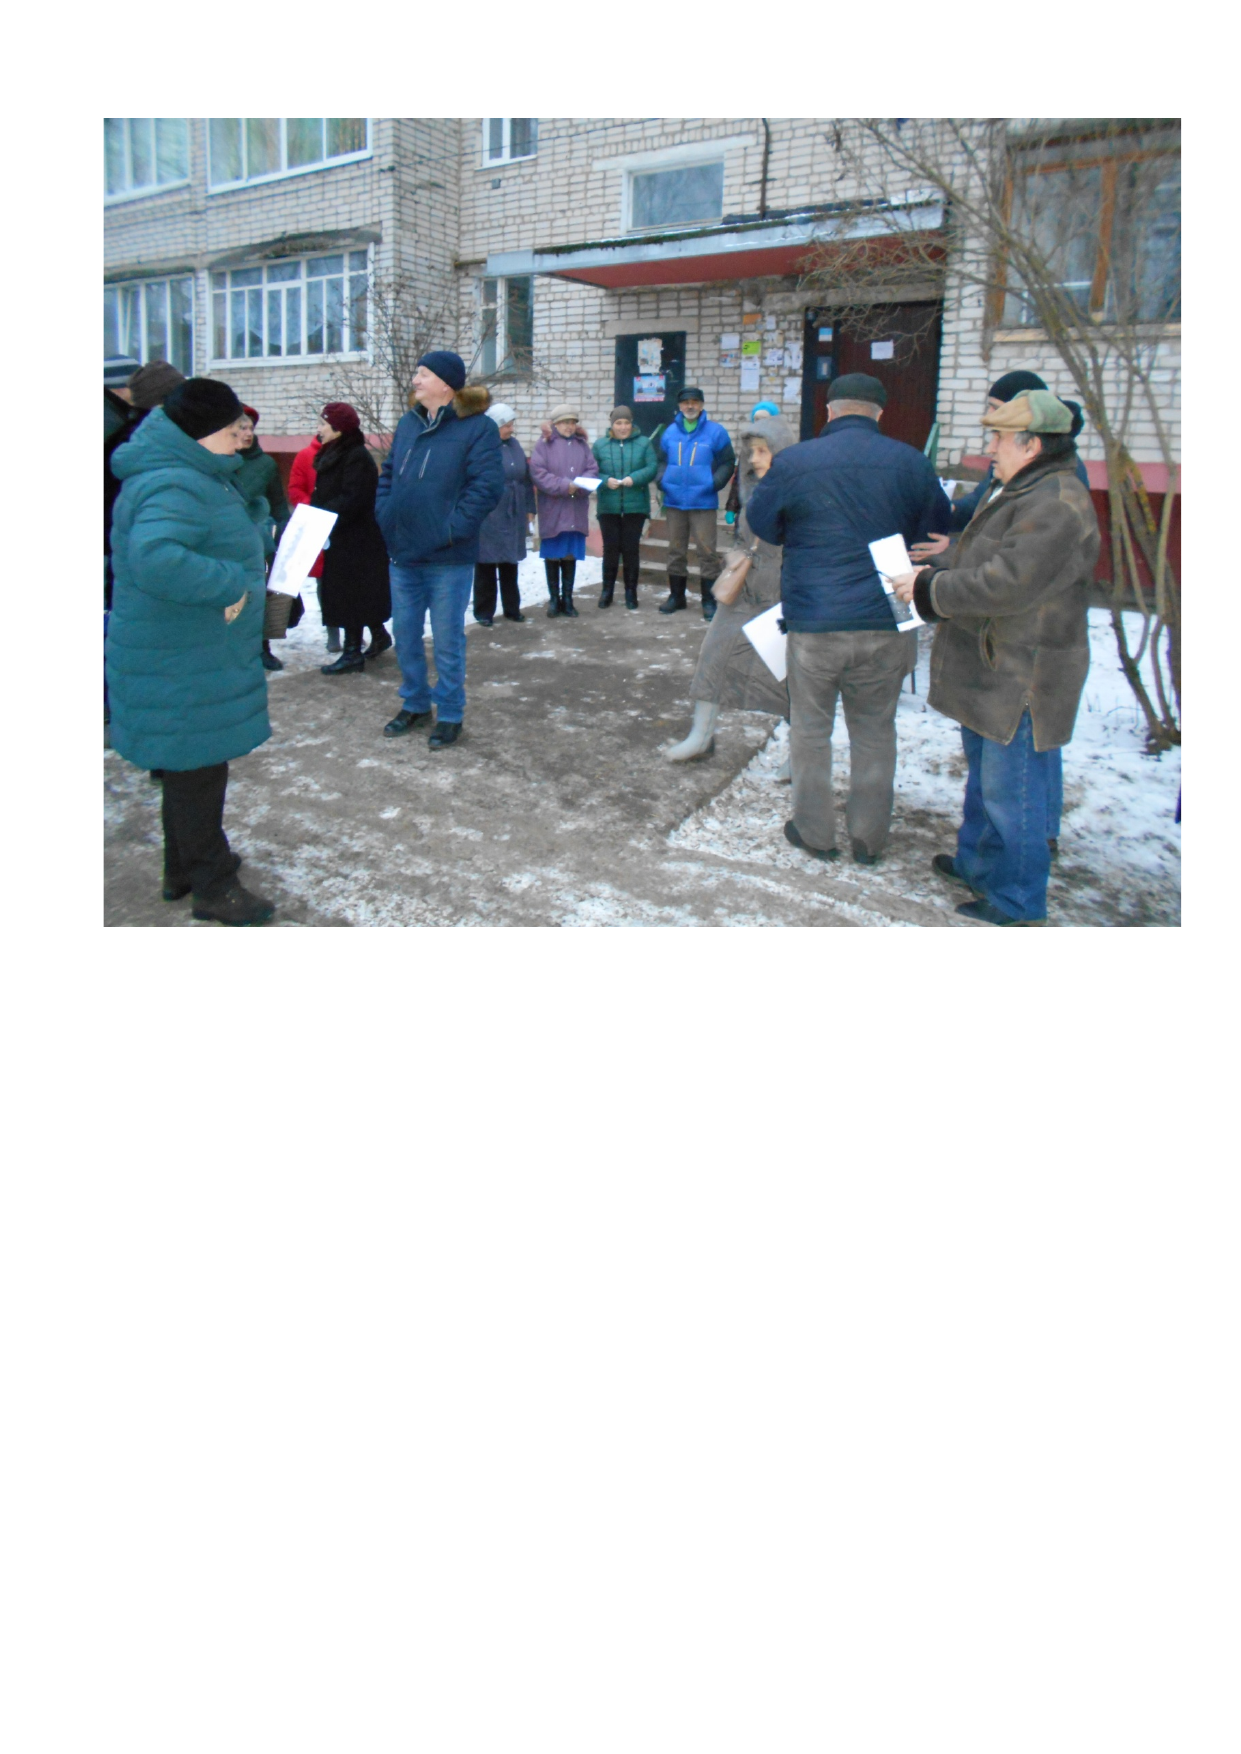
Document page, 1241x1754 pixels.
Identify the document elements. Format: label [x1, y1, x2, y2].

picture [103, 118, 1182, 927]
